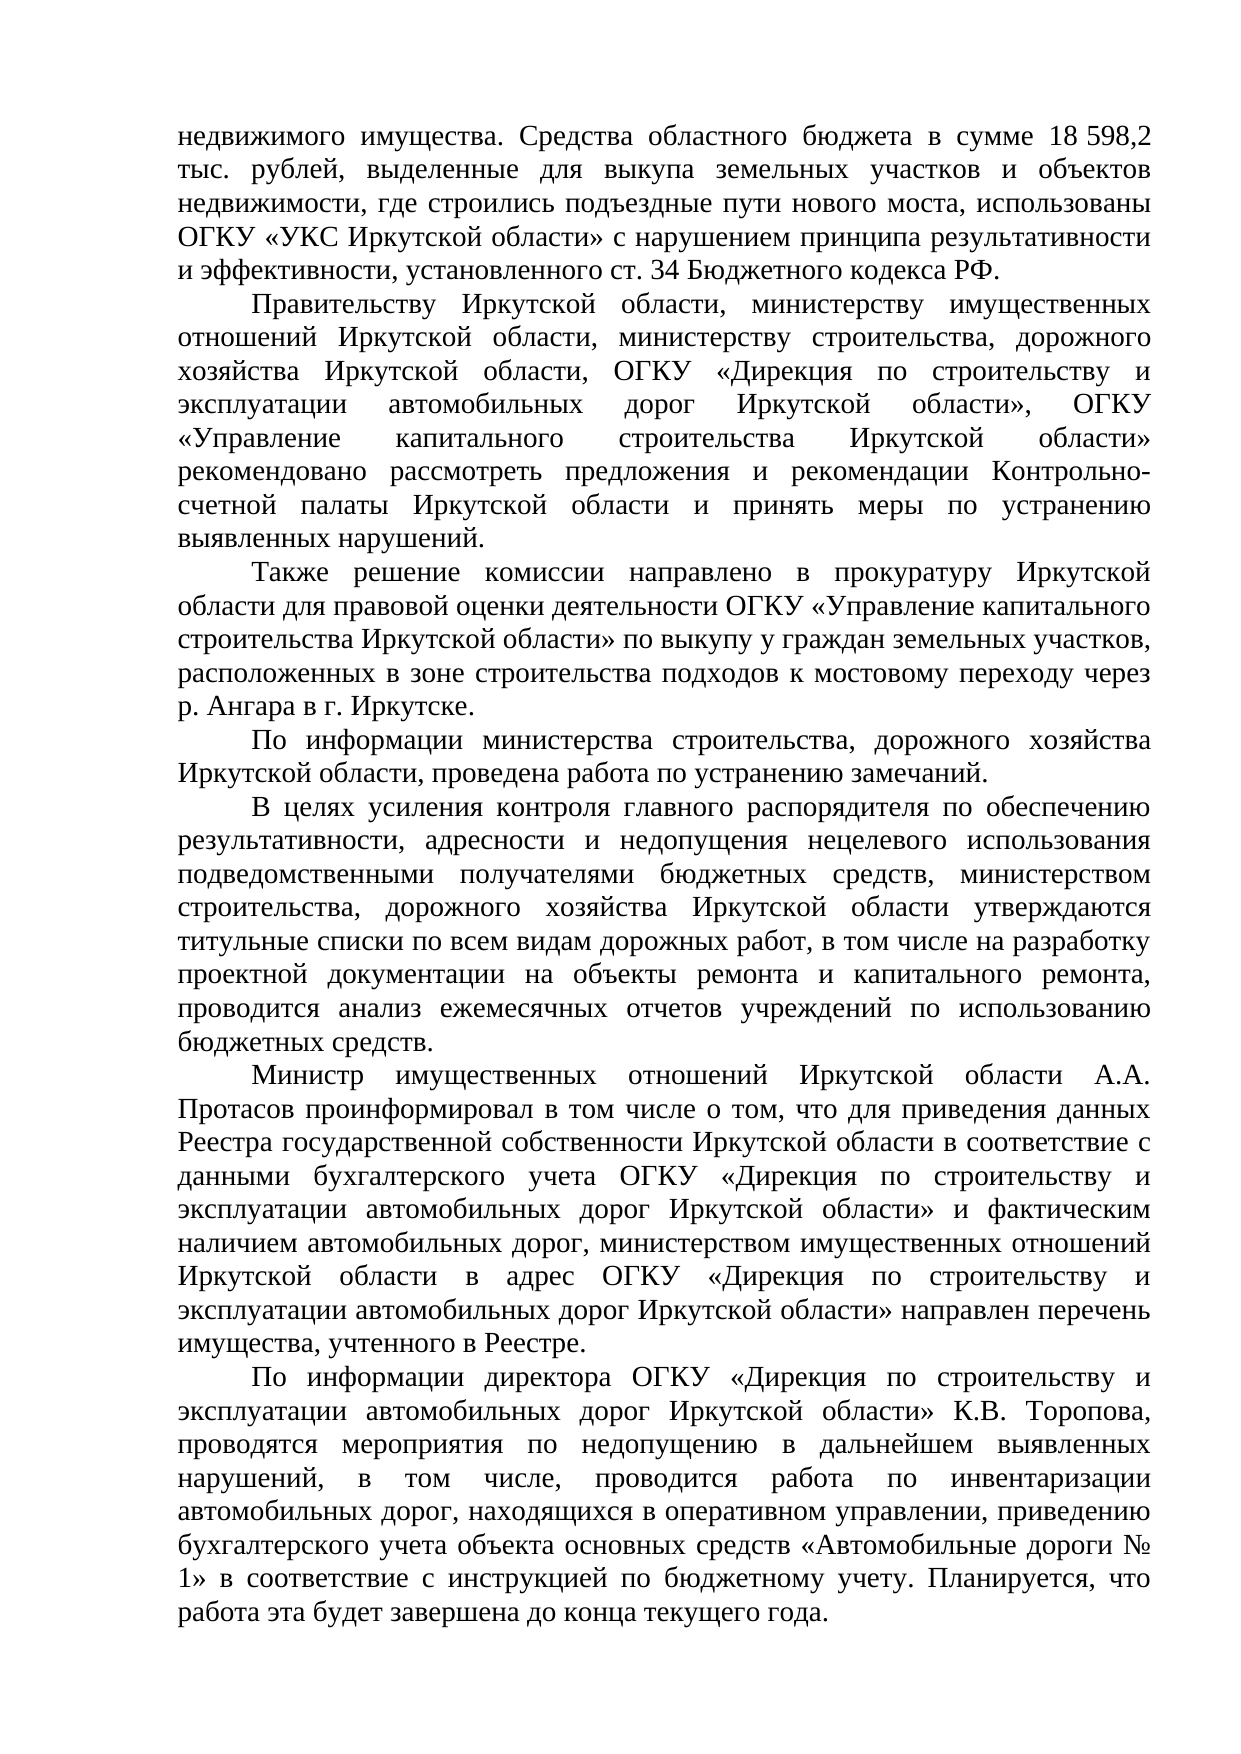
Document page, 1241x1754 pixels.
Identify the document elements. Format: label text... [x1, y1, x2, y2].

text По информации министерства строительства, дорожного хозяйства Иркутской области, проведена работа по устранению замечаний. [177, 722, 1152, 789]
text Также решение комиссии направлено в прокуратуру Иркутской области для правовой оценки деятельности ОГКУ «Управление капитального строительства Иркутской области» по выкупу у граждан земельных участков, расположенных в зоне строительства подходов к мостовому переходу через р. Ангара в г. Иркутске. [177, 554, 1152, 722]
text По информации директора ОГКУ «Дирекция по строительству и эксплуатации автомобильных дорог Иркутской области» К.В. Торопова, проводятся мероприятия по недопущению в дальнейшем выявленных нарушений, в том числе, проводится работа по инвентаризации автомобильных дорог, находящихся в оперативном управлении, приведению бухгалтерского учета объекта основных средств «Автомобильные дороги № 1» в соответствие с инструкцией по бюджетному учету. Планируется, что работа эта будет завершена до конца текущего года. [177, 1359, 1152, 1627]
text В целях усиления контроля главного распорядителя по обеспечению результативности, адресности и недопущения нецелевого использования подведомственными получателями бюджетных средств, министерством строительства, дорожного хозяйства Иркутской области утверждаются титульные списки по всем видам дорожных работ, в том числе на разработку проектной документации на объекты ремонта и капитального ремонта, проводится анализ ежемесячных отчетов учреждений по использованию бюджетных средств. [177, 789, 1152, 1057]
text Министр имущественных отношений Иркутской области А.А. Протасов проинформировал в том числе о том, что для приведения данных Реестра государственной собственности Иркутской области в соответствие с данными бухгалтерского учета ОГКУ «Дирекция по строительству и эксплуатации автомобильных дорог Иркутской области» и фактическим наличием автомобильных дорог, министерством имущественных отношений Иркутской области в адрес ОГКУ «Дирекция по строительству и эксплуатации автомобильных дорог Иркутской области» направлен перечень имущества, учтенного в Реестре. [177, 1057, 1152, 1359]
text Правительству Иркутской области, министерству имущественных отношений Иркутской области, министерству строительства, дорожного хозяйства Иркутской области, ОГКУ «Дирекция по строительству и эксплуатации автомобильных дорог Иркутской области», ОГКУ «Управление капитального строительства Иркутской области» рекомендовано рассмотреть предложения и рекомендации Контрольно-счетной палаты Иркутской области и принять меры по устранению выявленных нарушений. [177, 286, 1152, 554]
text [177, 118, 1152, 286]
